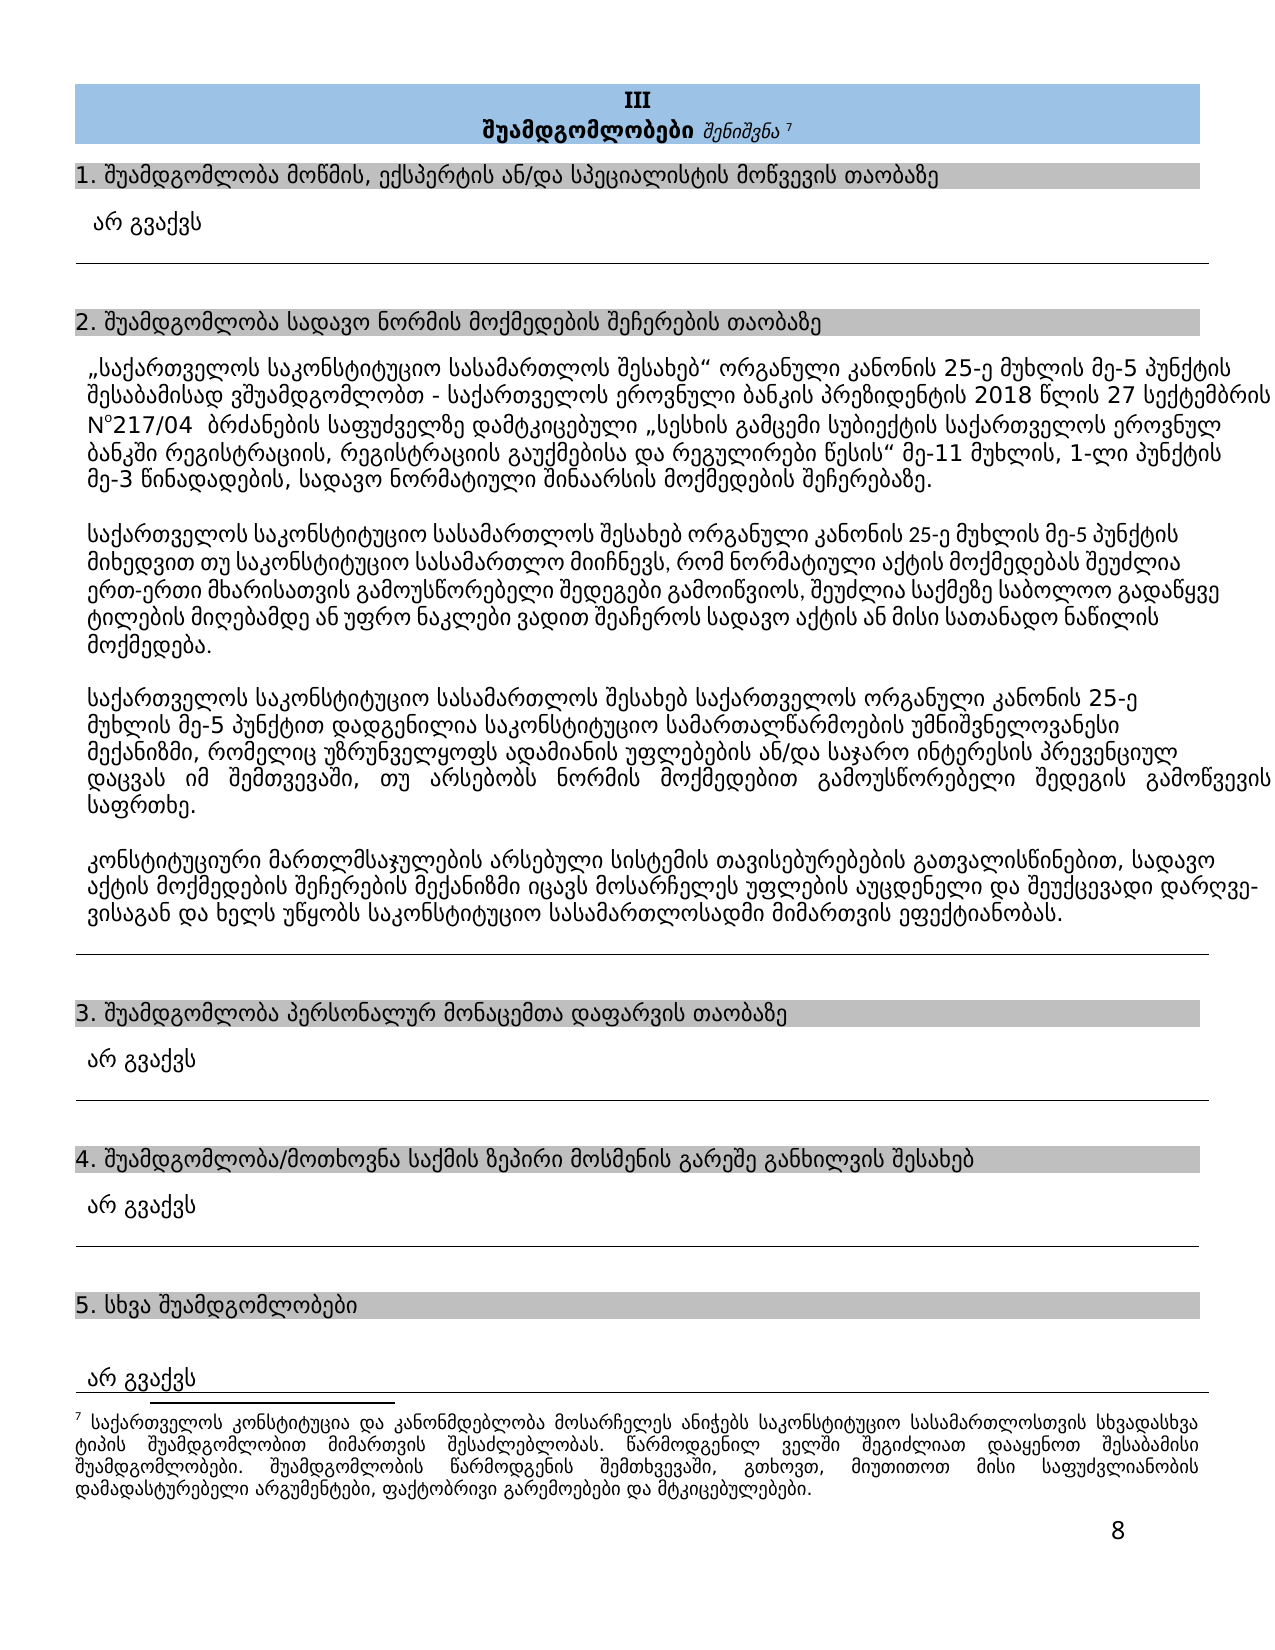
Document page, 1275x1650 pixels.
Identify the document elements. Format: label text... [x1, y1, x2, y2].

text 2. შუამდგომლობა სადავო ნორმის მოქმედების შეჩერების თაობაზე [75, 309, 1200, 336]
table_header არ გვაქვს [76, 1193, 1199, 1246]
text 3. შუამდგომლობა პერსონალურ მონაცემთა დაფარვის თაობაზე [75, 1000, 1200, 1027]
table_header არ გვაქვს [76, 1339, 1209, 1392]
table_header არ გვაქვს [76, 209, 1209, 262]
table_header „საქართველოს საკონსტიტუციო სასამართლოს შესახებ“ ორგანული კანონის 25-ე მუხლის მე-5 პუნქტის შესაბამისად ვშუამდგომლობთ - საქართველოს ეროვნული ბანკის პრეზიდენტის 2018 წლის 27 სექტემბრის No217/04 ბრძანების საფუძველზე დამტკიცებული „სესხის გამცემი სუბიექტის საქართველოს ეროვნულ ბანკში რეგისტრაციის, რეგისტრაციის გაუქმებისა და რეგულირები წესის“ მე-11 მუხლის, 1-ლი პუნქტის მე-3 წინადადების, სადავო ნორმატიული შინაარსის მოქმედების შეჩერებაზე. საქართველოს საკონსტიტუციო სასამართლოს შესახებ ორგანული კანონის 25-ე მუხლის მე-5 პუნქტის მიხედვით თუ საკონსტიტუციო სასამართლო მიიჩნევს, რომ ნორმატიული აქტის მოქმედებას შეუძლია ერთ-ერთი მხარისათვის გამოუსწორებელი შედეგები გამოიწვიოს, შეუძლია საქმეზე საბოლოო გადაწყვე- ტილების მიღებამდე ან უფრო ნაკლები ვადით შეაჩეროს სადავო აქტის ან მისი სათანადო ნაწილის მოქმედება. საქართველოს საკონსტიტუციო სასამართლოს შესახებ საქართველოს ორგანული კანონის 25-ე მუხლის მე-5 პუნქტით დადგენილია საკონსტიტუციო სამართალწარმოების უმნიშვნელოვანესი მექანიზმი, რომელიც უზრუნველყოფს ადამიანის უფლებების ან/და საჯარო ინტერესის პრევენციულ დაცვას იმ შემთვევაში, თუ არსებობს ნორმის მოქმედებით გამოუსწორებელი შედეგის გამოწვევის საფრთხე. კონსტიტუციური მართლმსაჯულების არსებული სისტემის თავისებურებების გათვალისწინებით, სადავო აქტის მოქმედების შეჩერების მექანიზმი იცავს მოსარჩელეს უფლების აუცდენელი და შეუქცევადი დარღვე- ვისაგან და ხელს უწყობს საკონსტიტუციო სასამართლოსადმი მიმართვის ეფექტიანობას. [76, 355, 1209, 953]
text III შუამდგომლობები შენიშვნა [75, 84, 1200, 144]
text 1. შუამდგომლობა მოწმის, ექსპერტის ან/და სპეციალისტის მოწვევის თაობაზე [75, 163, 1200, 189]
table_header არ გვაქვს [76, 1046, 1209, 1100]
text 5. სხვა შუამდგომლობები [75, 1292, 1200, 1319]
text 4. შუამდგომლობა/მოთხოვნა საქმის ზეპირი მოსმენის გარეშე განხილვის შესახებ [75, 1146, 1200, 1173]
